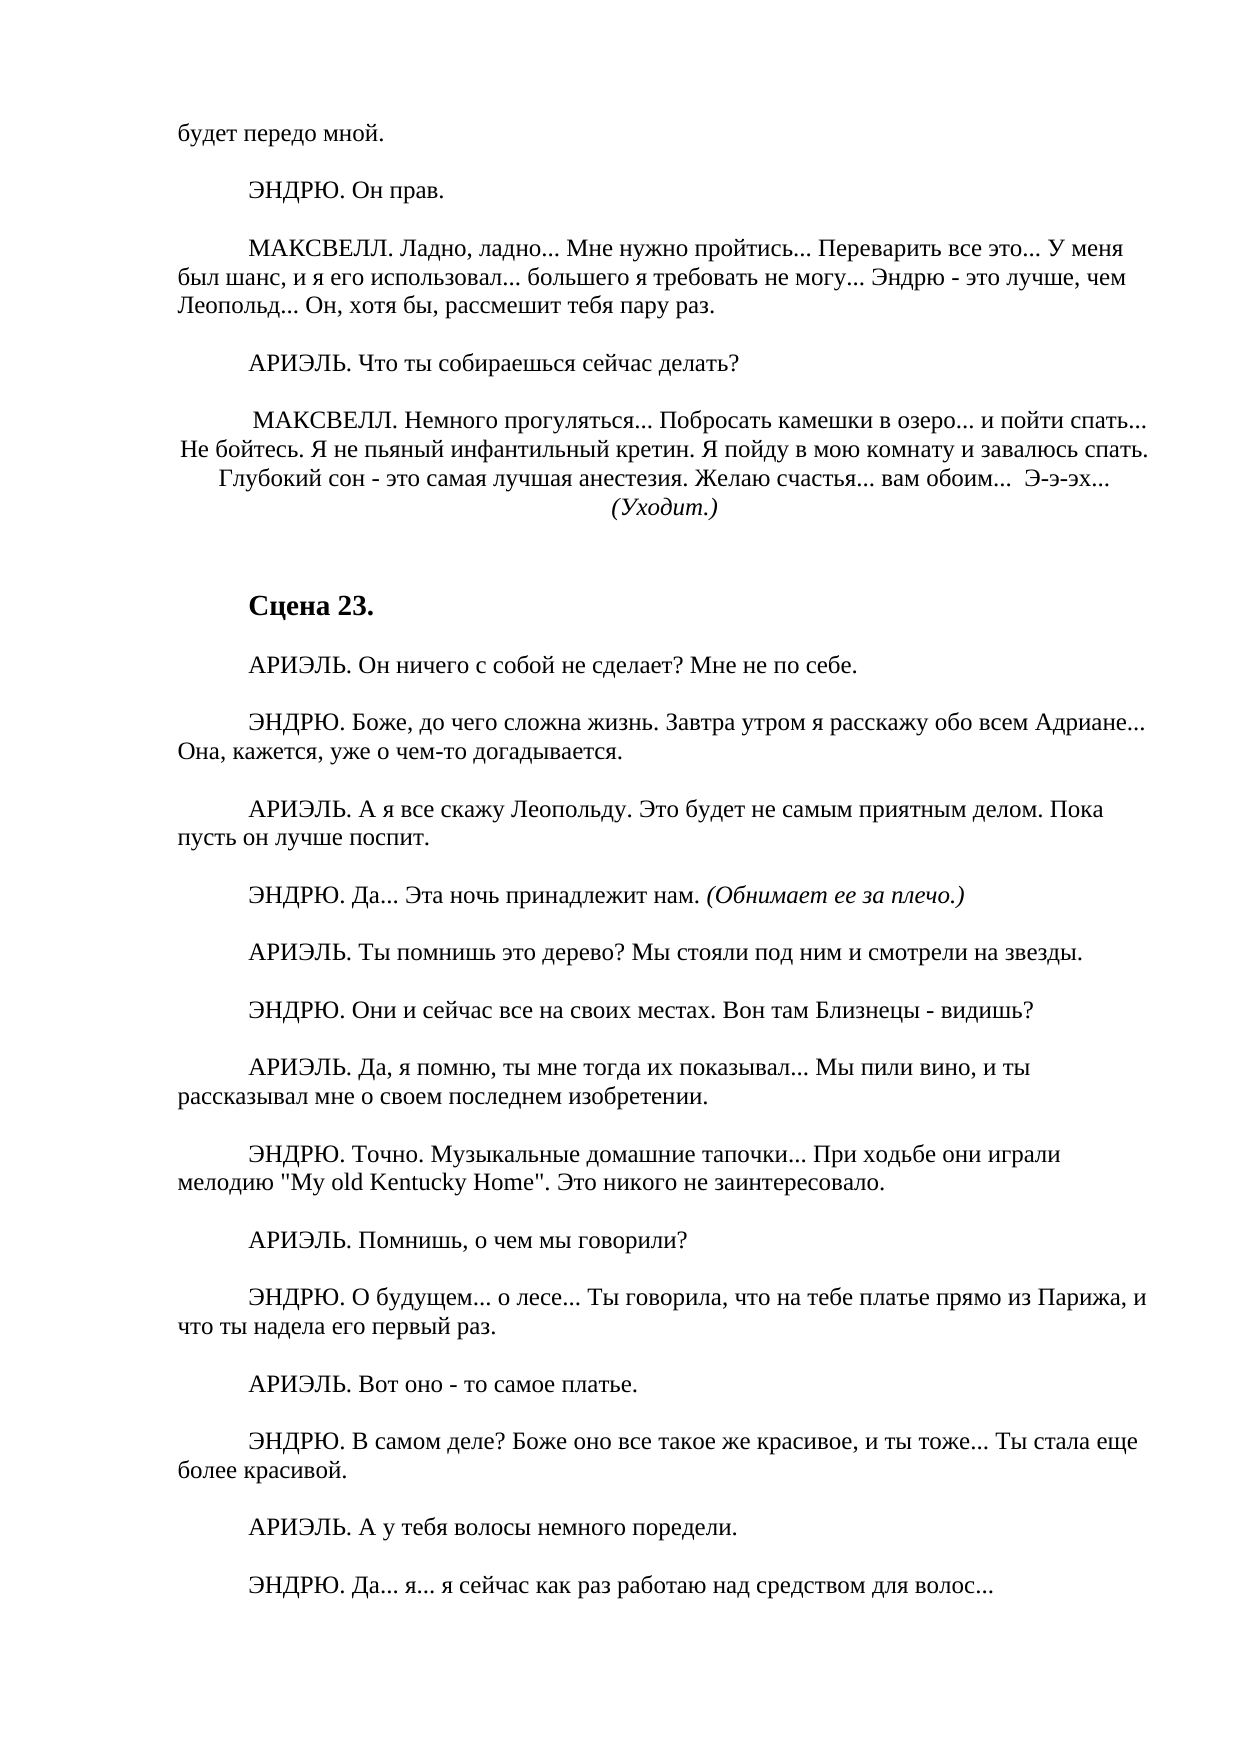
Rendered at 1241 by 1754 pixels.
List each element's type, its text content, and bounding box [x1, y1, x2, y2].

text ЭНДРЮ. О будущем... о лесе... Ты говорила, что на тебе платье прямо из Парижа, и что ты надела его первый раз. [177, 1282, 1152, 1340]
text АРИЭЛЬ. Да, я помню, ты мне тогда их показывал... Мы пили вино, и ты рассказывал мне о своем последнем изобретении. [177, 1052, 1152, 1110]
text ЭНДРЮ. Да... Эта ночь принадлежит нам. (Обнимает ее за плечо.) [177, 880, 1152, 909]
text АРИЭЛЬ. Вот оно - то самое платье. [177, 1369, 1152, 1397]
text АРИЭЛЬ. Что ты собираешься сейчас делать? [177, 348, 1152, 377]
text ЭНДРЮ. В самом деле? Боже оно все такое же красивое, и ты тоже... Ты стала еще более красивой. [177, 1426, 1152, 1484]
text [177, 118, 1152, 147]
text АРИЭЛЬ. Ты помнишь это дерево? Мы стояли под ним и смотрели на звезды. [177, 937, 1152, 966]
text ЭНДРЮ. Они и сейчас все на своих местах. Вон там Близнецы - видишь? [177, 995, 1152, 1024]
text АРИЭЛЬ. А я все скажу Леопольду. Это будет не самым приятным делом. Пока пусть он лучше поспит. [177, 794, 1152, 851]
text ЭНДРЮ. Да... я... я сейчас как раз работаю над средством для волос... [177, 1570, 1152, 1599]
text АРИЭЛЬ. Помнишь, о чем мы говорили? [177, 1225, 1152, 1254]
text АРИЭЛЬ. А у тебя волосы немного поредели. [177, 1512, 1152, 1541]
text Сцена 23. [177, 588, 1152, 621]
text МАКСВЕЛЛ. Немного прогуляться... Побросать камешки в озеро... и пойти спать... Не бойтесь. Я не пьяный инфантильный кретин. Я пойду в мою комнату и завалюсь спать. Глубокий сон - это самая лучшая анестезия. Желаю счастья... вам обоим... Э-э-эх... (Уходит.) [177, 406, 1152, 521]
text АРИЭЛЬ. Он ничего с собой не сделает? Мне не по себе. [177, 650, 1152, 679]
text ЭНДРЮ. Точно. Музыкальные домашние тапочки... При ходьбе они играли мелодию "My old Kentucky Home". Это никого не заинтересовало. [177, 1139, 1152, 1196]
text МАКСВЕЛЛ. Ладно, ладно... Мне нужно пройтись... Переварить все это... У меня был шанс, и я его использовал... большего я требовать не могу... Эндрю - это лучше, чем Леопольд... Он, хотя бы, рассмешит тебя пару раз. [177, 233, 1152, 319]
text ЭНДРЮ. Он прав. [177, 176, 1152, 204]
text ЭНДРЮ. Боже, до чего сложна жизнь. Завтра утром я расскажу обо всем Адриане... Она, кажется, уже о чем-то догадывается. [177, 707, 1152, 765]
